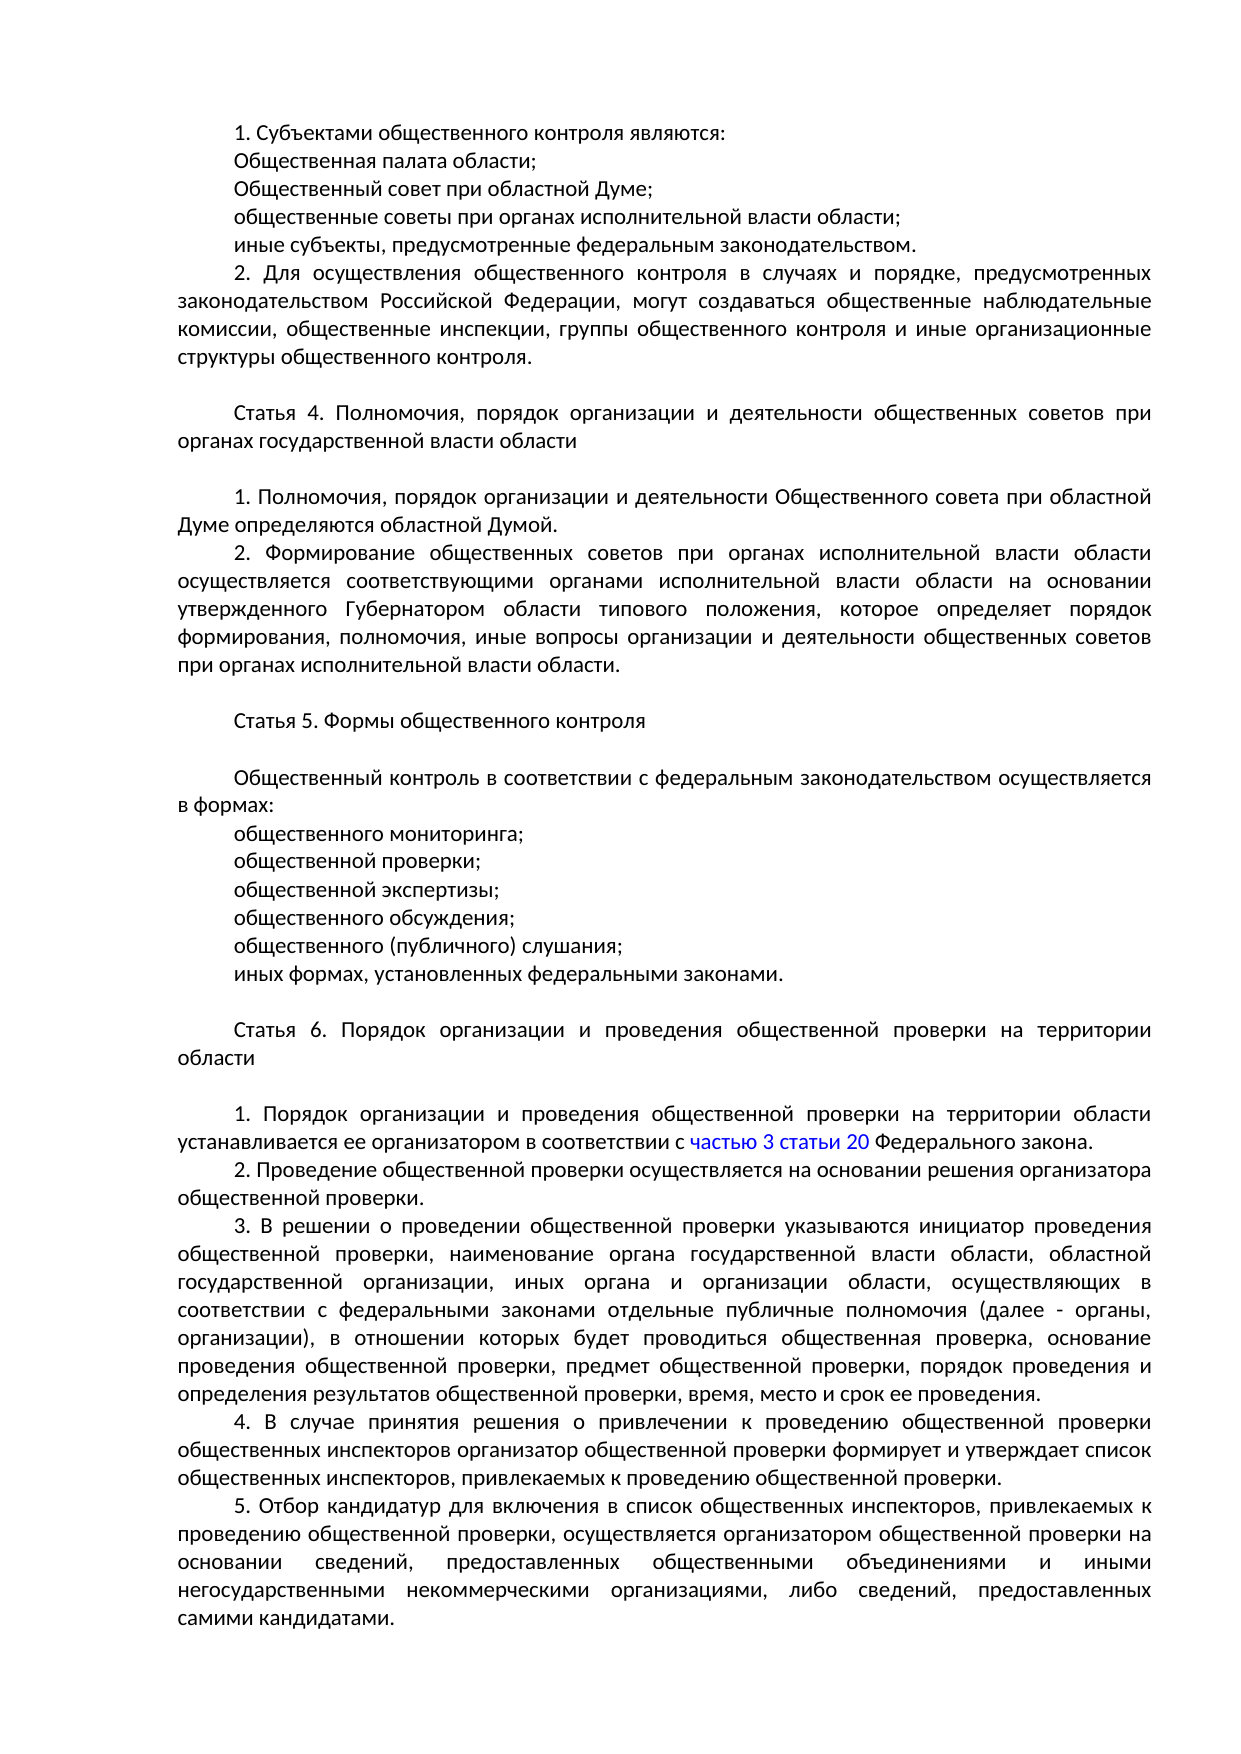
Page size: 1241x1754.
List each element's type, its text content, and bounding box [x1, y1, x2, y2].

text Общественный контроль в соответствии с федеральным законодательством осуществляется в формах: [177, 763, 1152, 819]
text общественного (публичного) слушания; [177, 931, 1152, 959]
text 3. В решении о проведении общественной проверки указываются инициатор проведения общественной проверки, наименование органа государственной власти области, областной государственной организации, иных органа и организации области, осуществляющих в соответствии с федеральными законами отдельные публичные полномочия (далее - органы, организации), в отношении которых будет проводиться общественная проверка, основание проведения общественной проверки, предмет общественной проверки, порядок проведения и определения результатов общественной проверки, время, место и срок ее проведения. [177, 1211, 1152, 1407]
text 1. Порядок организации и проведения общественной проверки на территории области устанавливается ее организатором в соответствии с частью 3 статьи 20 Федерального закона. [177, 1099, 1152, 1155]
text общественного обсуждения; [177, 903, 1152, 931]
text общественного мониторинга; [177, 819, 1152, 847]
text Общественная палата области; [177, 146, 1152, 174]
text Статья 4. Полномочия, порядок организации и деятельности общественных советов при органах государственной власти области [177, 398, 1152, 454]
text общественной проверки; [177, 847, 1152, 875]
text Общественный совет при областной Думе; [177, 174, 1152, 202]
text общественные советы при органах исполнительной власти области; [177, 202, 1152, 230]
text 4. В случае принятия решения о привлечении к проведению общественной проверки общественных инспекторов организатор общественной проверки формирует и утверждает список общественных инспекторов, привлекаемых к проведению общественной проверки. [177, 1407, 1152, 1491]
text 2. Для осуществления общественного контроля в случаях и порядке, предусмотренных законодательством Российской Федерации, могут создаваться общественные наблюдательные комиссии, общественные инспекции, группы общественного контроля и иные организационные структуры общественного контроля. [177, 258, 1152, 370]
text 1. Субъектами общественного контроля являются: [177, 118, 1152, 146]
text 2. Проведение общественной проверки осуществляется на основании решения организатора общественной проверки. [177, 1155, 1152, 1211]
text иные субъекты, предусмотренные федеральным законодательством. [177, 230, 1152, 258]
text общественной экспертизы; [177, 875, 1152, 903]
text Статья 5. Формы общественного контроля [177, 707, 1152, 734]
text 2. Формирование общественных советов при органах исполнительной власти области осуществляется соответствующими органами исполнительной власти области на основании утвержденного Губернатором области типового положения, которое определяет порядок формирования, полномочия, иные вопросы организации и деятельности общественных советов при органах исполнительной власти области. [177, 538, 1152, 678]
text Статья 6. Порядок организации и проведения общественной проверки на территории области [177, 1015, 1152, 1071]
text 5. Отбор кандидатур для включения в список общественных инспекторов, привлекаемых к проведению общественной проверки, осуществляется организатором общественной проверки на основании сведений, предоставленных общественными объединениями и иными негосударственными некоммерческими организациями, либо сведений, предоставленных самими кандидатами. [177, 1491, 1152, 1631]
text 1. Полномочия, порядок организации и деятельности Общественного совета при областной Думе определяются областной Думой. [177, 482, 1152, 538]
text иных формах, установленных федеральными законами. [177, 959, 1152, 987]
